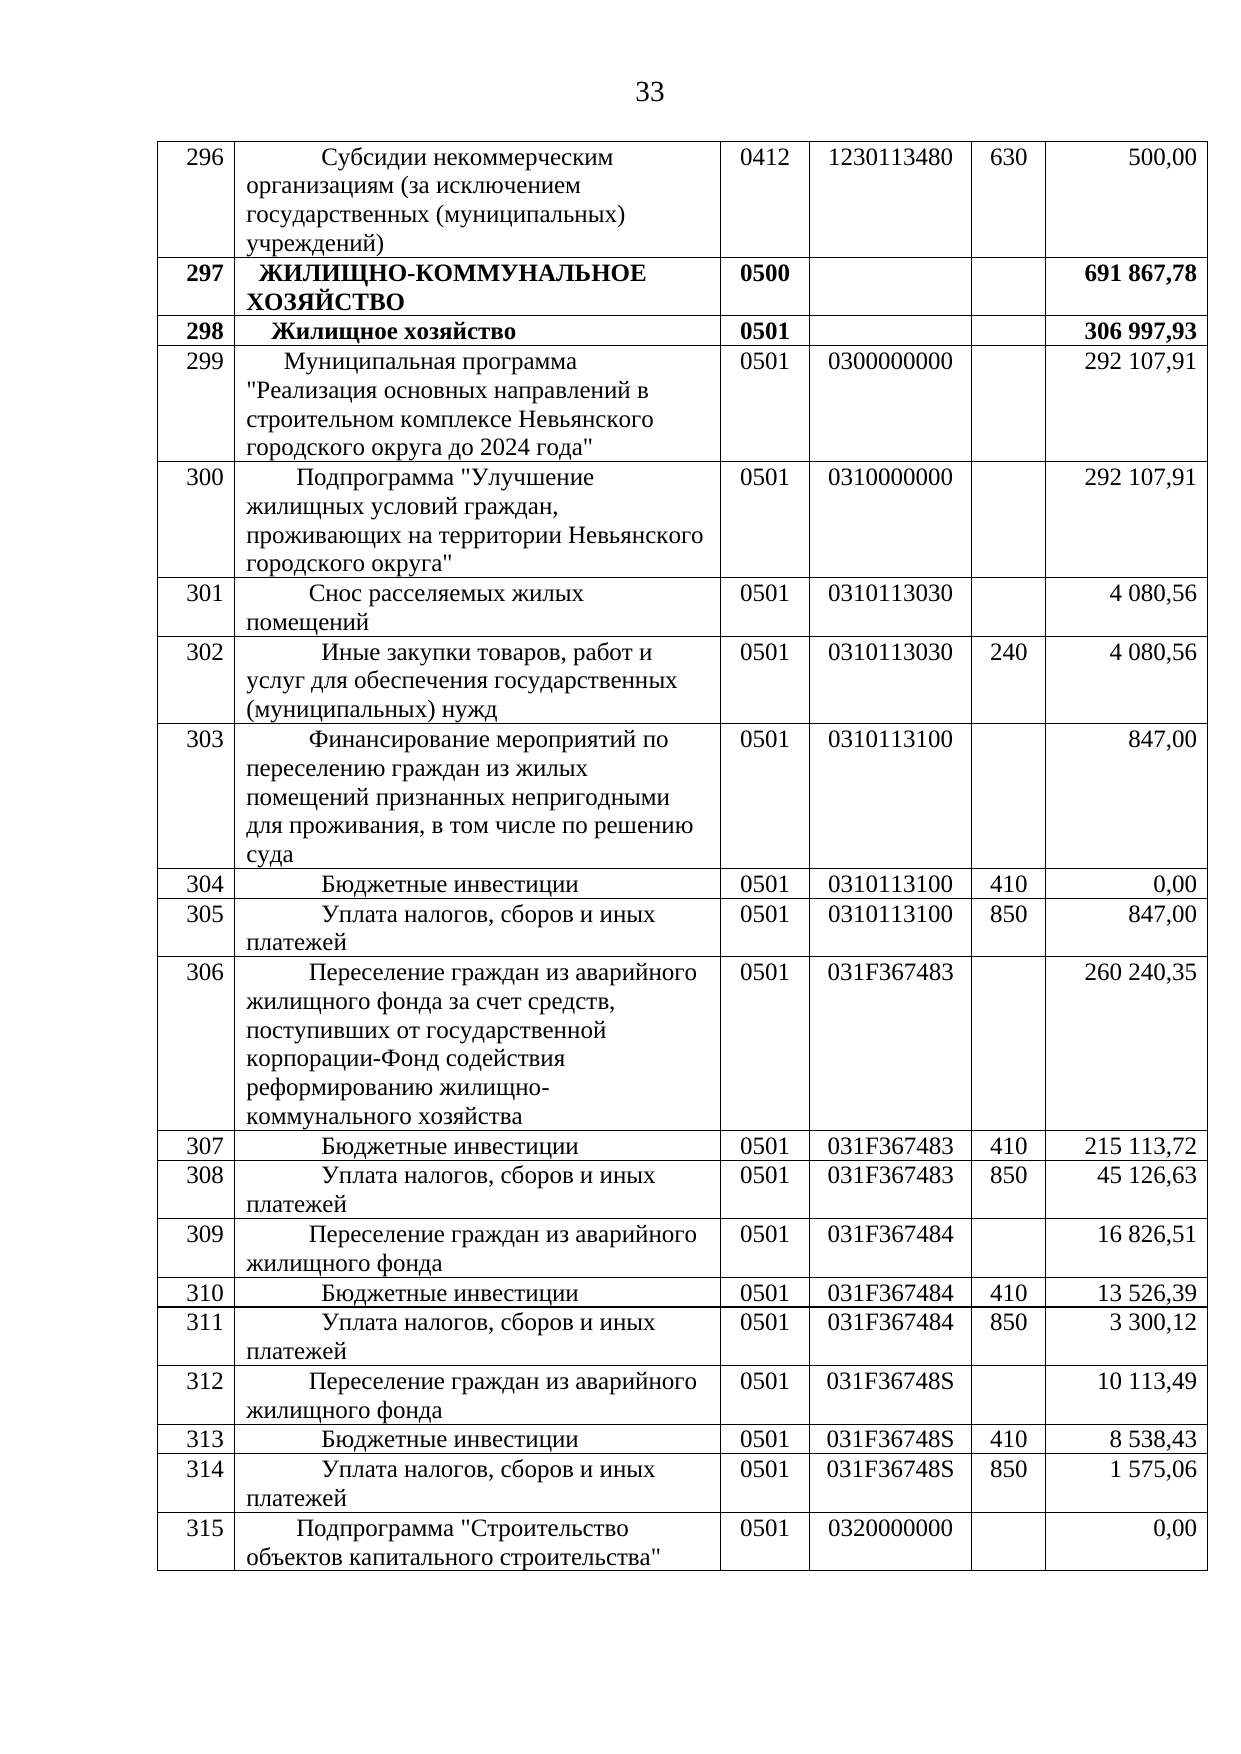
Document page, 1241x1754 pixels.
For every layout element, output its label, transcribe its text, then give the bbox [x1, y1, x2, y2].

table_cell Финансирование мероприятий по переселению граждан из жилых помещений признанных непригодными для проживания, в том числе по решению суда [235, 724, 720, 868]
table_cell Муниципальная программа "Реализация основных направлений в строительном комплексе Невьянского городского округа до 2024 года" [235, 346, 720, 461]
table_cell Уплата налогов, сборов и иных платежей [235, 899, 720, 956]
table_cell 847,00 [1046, 724, 1207, 868]
table_cell 298 [158, 316, 234, 345]
table_cell 031F367483 [810, 957, 971, 1130]
table_cell 4 080,56 [1046, 578, 1207, 636]
table_cell 0501 [721, 1161, 809, 1218]
table_cell 0501 [721, 1131, 809, 1159]
table_cell 1 575,06 [1046, 1454, 1207, 1512]
table_cell 13 526,39 [1046, 1278, 1207, 1306]
table_cell 0501 [721, 1219, 809, 1277]
table_cell Подпрограмма "Строительство объектов капитального строительства" [235, 1513, 720, 1570]
table_cell Бюджетные инвестиции [235, 869, 720, 898]
table_cell 630 [972, 142, 1045, 257]
table_cell 299 [158, 346, 234, 461]
table_cell 0501 [721, 1278, 809, 1306]
table_cell 301 [158, 578, 234, 636]
table_cell 10 113,49 [1046, 1366, 1207, 1423]
table_cell 691 867,78 [1046, 258, 1207, 315]
table_cell 0320000000 [810, 1513, 971, 1570]
table_cell 0501 [721, 1513, 809, 1570]
table_cell 314 [158, 1454, 234, 1512]
table_cell [972, 578, 1045, 636]
table_cell 0500 [721, 258, 809, 315]
table_cell 410 [972, 1131, 1045, 1159]
table_cell 303 [158, 724, 234, 868]
table_cell [972, 957, 1045, 1130]
table_cell 0501 [721, 462, 809, 577]
table_cell 0310000000 [810, 462, 971, 577]
table_cell 297 [158, 258, 234, 315]
table_cell 3 300,12 [1046, 1308, 1207, 1365]
table_cell 310 [158, 1278, 234, 1306]
table_cell Переселение граждан из аварийного жилищного фонда [235, 1366, 720, 1423]
table_cell Иные закупки товаров, работ и услуг для обеспечения государственных (муниципальных) нужд [235, 637, 720, 723]
table_cell Бюджетные инвестиции [235, 1278, 720, 1306]
table_cell 306 997,93 [1046, 316, 1207, 345]
table_cell 8 538,43 [1046, 1425, 1207, 1453]
table_cell Жилищное хозяйство [235, 316, 720, 345]
table_cell 0412 [721, 142, 809, 257]
table_cell 0501 [721, 1425, 809, 1453]
table_cell 302 [158, 637, 234, 723]
table_cell 0501 [721, 637, 809, 723]
table_cell [972, 258, 1045, 315]
table_cell 307 [158, 1131, 234, 1159]
table_cell 306 [158, 957, 234, 1130]
table_cell 410 [972, 869, 1045, 898]
table_cell 850 [972, 899, 1045, 956]
table_cell 0300000000 [810, 346, 971, 461]
table_cell 260 240,35 [1046, 957, 1207, 1130]
table_cell 0,00 [1046, 1513, 1207, 1570]
table_cell 0501 [721, 957, 809, 1130]
table_cell 031F367483 [810, 1161, 971, 1218]
table_cell 0501 [721, 1308, 809, 1365]
table_cell [972, 1513, 1045, 1570]
table_cell [972, 1366, 1045, 1423]
table_cell 309 [158, 1219, 234, 1277]
table_cell Бюджетные инвестиции [235, 1425, 720, 1453]
table_cell 0501 [721, 869, 809, 898]
table_cell 292 107,91 [1046, 346, 1207, 461]
table_cell 1230113480 [810, 142, 971, 257]
table_cell 0310113100 [810, 899, 971, 956]
table_cell 031F36748S [810, 1454, 971, 1512]
table_cell 16 826,51 [1046, 1219, 1207, 1277]
table_cell 031F367484 [810, 1219, 971, 1277]
table_cell 296 [158, 142, 234, 257]
table_cell Подпрограмма "Улучшение жилищных условий граждан, проживающих на территории Невьянского городского округа" [235, 462, 720, 577]
table_cell Уплата налогов, сборов и иных платежей [235, 1161, 720, 1218]
table_cell 850 [972, 1454, 1045, 1512]
table_cell 315 [158, 1513, 234, 1570]
table_cell 4 080,56 [1046, 637, 1207, 723]
table_cell 031F36748S [810, 1366, 971, 1423]
table_cell [972, 1219, 1045, 1277]
table_cell 0501 [721, 899, 809, 956]
table_cell 847,00 [1046, 899, 1207, 956]
table_cell 313 [158, 1425, 234, 1453]
table_cell 304 [158, 869, 234, 898]
table_cell Переселение граждан из аварийного жилищного фонда за счет средств, поступивших от государственной корпорации-Фонд содействия реформированию жилищно-коммунального хозяйства [235, 957, 720, 1130]
table_cell Снос расселяемых жилых помещений [235, 578, 720, 636]
table_cell 45 126,63 [1046, 1161, 1207, 1218]
table_cell 410 [972, 1278, 1045, 1306]
table_cell 0501 [721, 578, 809, 636]
table_cell ЖИЛИЩНО-КОММУНАЛЬНОЕ ХОЗЯЙСТВО [235, 258, 720, 315]
table_cell Уплата налогов, сборов и иных платежей [235, 1308, 720, 1365]
table_cell Переселение граждан из аварийного жилищного фонда [235, 1219, 720, 1277]
table_cell 312 [158, 1366, 234, 1423]
table_cell 850 [972, 1308, 1045, 1365]
table_cell 300 [158, 462, 234, 577]
table_cell Уплата налогов, сборов и иных платежей [235, 1454, 720, 1512]
table_cell 031F367483 [810, 1131, 971, 1159]
table_cell 215 113,72 [1046, 1131, 1207, 1159]
table_cell [972, 316, 1045, 345]
table_cell 410 [972, 1425, 1045, 1453]
table_cell 500,00 [1046, 142, 1207, 257]
table_cell 0501 [721, 1454, 809, 1512]
table_cell 292 107,91 [1046, 462, 1207, 577]
table_cell 031F367484 [810, 1308, 971, 1365]
table_cell [810, 258, 971, 315]
table_cell 0501 [721, 346, 809, 461]
table_cell 031F367484 [810, 1278, 971, 1306]
table_cell Бюджетные инвестиции [235, 1131, 720, 1159]
table_cell 850 [972, 1161, 1045, 1218]
table_cell 308 [158, 1161, 234, 1218]
table_cell 0310113100 [810, 869, 971, 898]
table_cell [972, 346, 1045, 461]
table_cell [810, 316, 971, 345]
table_cell 311 [158, 1308, 234, 1365]
table_cell 240 [972, 637, 1045, 723]
table_cell 031F36748S [810, 1425, 971, 1453]
table_cell 0310113100 [810, 724, 971, 868]
table_cell 0501 [721, 724, 809, 868]
table_cell 0501 [721, 1366, 809, 1423]
table_cell 0,00 [1046, 869, 1207, 898]
table_cell 0310113030 [810, 637, 971, 723]
table_cell [972, 462, 1045, 577]
table_cell Субсидии некоммерческим организациям (за исключением государственных (муниципальных) учреждений) [235, 142, 720, 257]
table_cell 305 [158, 899, 234, 956]
table_cell [972, 724, 1045, 868]
table_cell 0501 [721, 316, 809, 345]
table_cell 0310113030 [810, 578, 971, 636]
